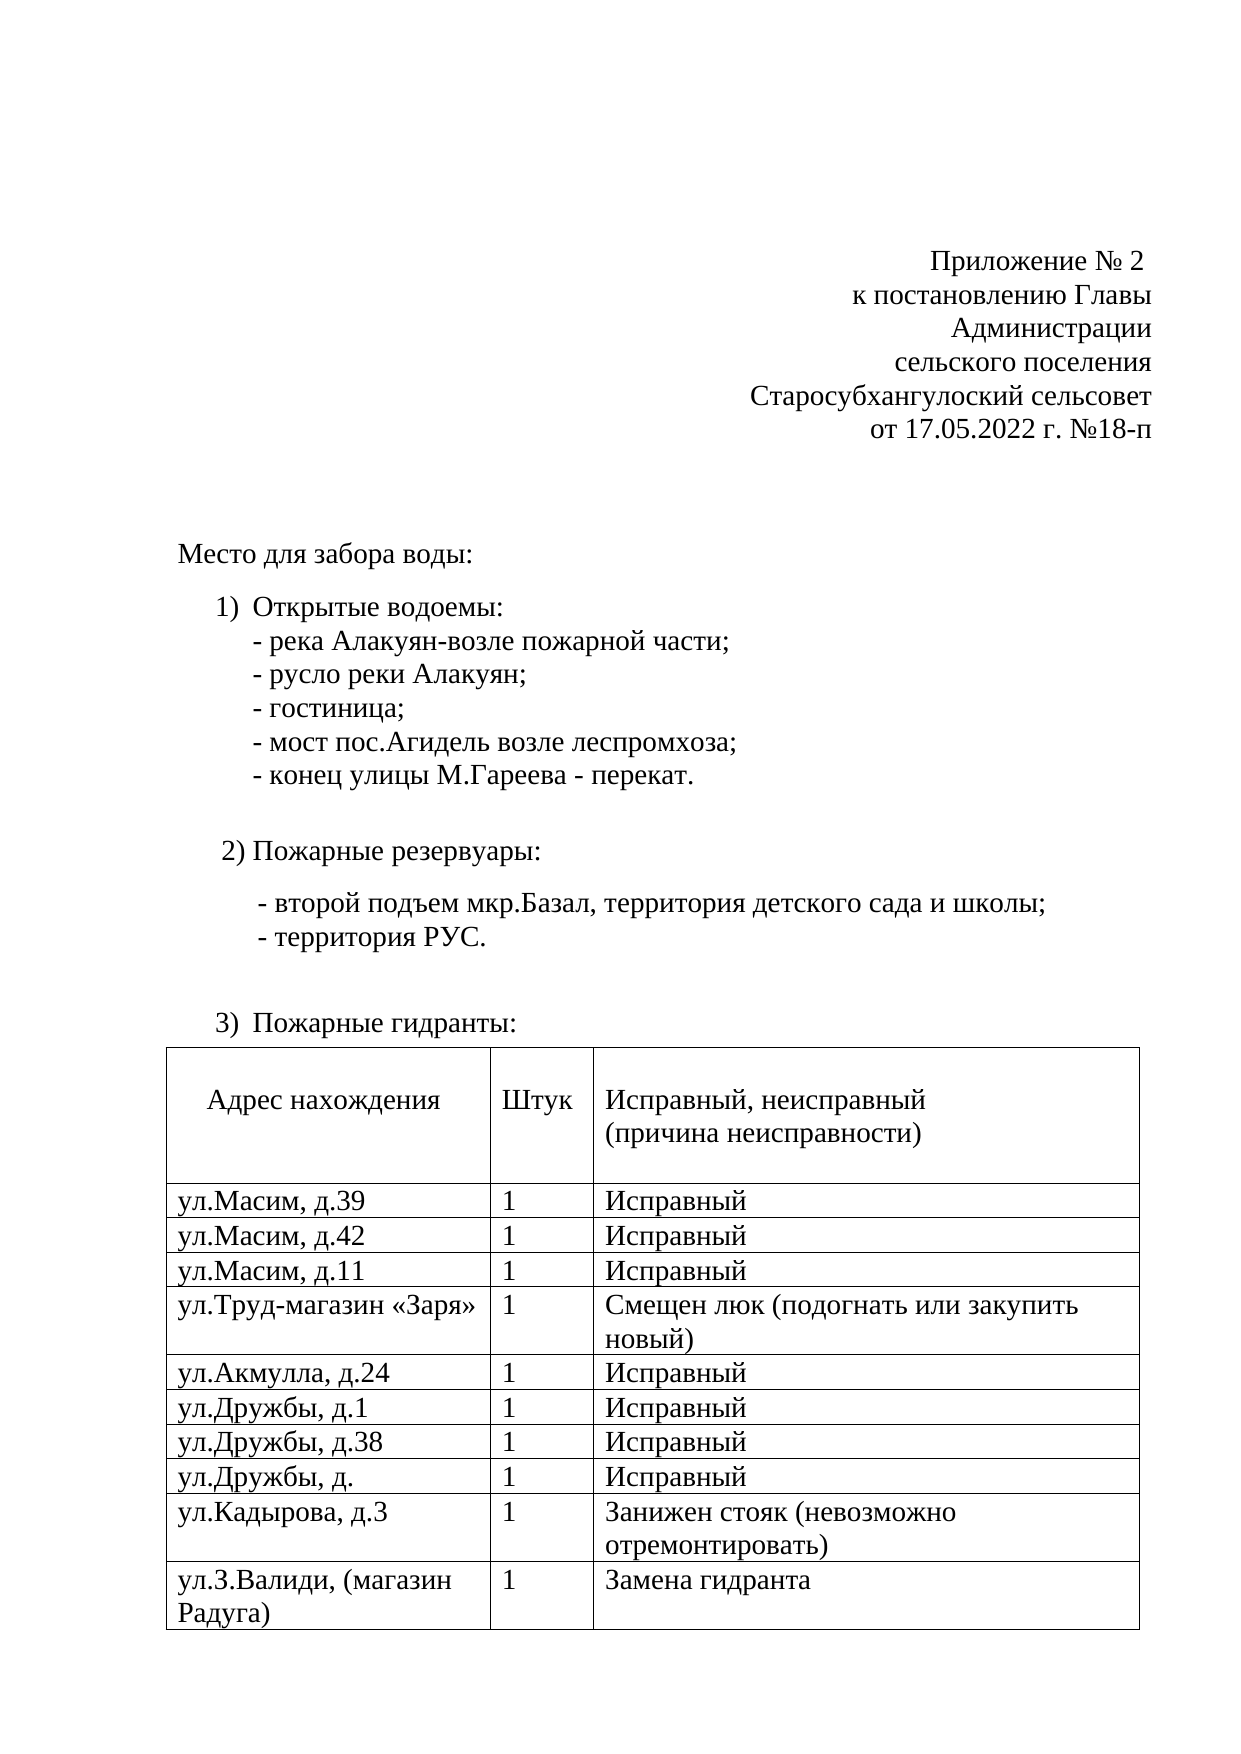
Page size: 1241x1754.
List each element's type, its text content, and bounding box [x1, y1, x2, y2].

table_cell ул.Акмулла, д.24 [167, 1355, 490, 1389]
table_cell ул.Дружбы, д.38 [167, 1425, 490, 1458]
list - конец улицы М.Гареева - перекат. [252, 757, 1152, 791]
table_cell 1 [491, 1390, 593, 1423]
table_header Адрес нахождения [167, 1048, 490, 1182]
table_cell ул.З.Валиди, (магазин Радуга) [167, 1562, 490, 1629]
list - мост пос.Агидель возле леспромхоза; [252, 724, 1152, 757]
table_cell 1 [491, 1459, 593, 1493]
table_cell ул.Кадырова, д.3 [167, 1494, 490, 1561]
table_cell Исправный [594, 1390, 1139, 1423]
list Открытые водоемы: [215, 589, 1152, 623]
table_cell ул.Дружбы, д.1 [167, 1390, 490, 1423]
table_cell ул.Масим, д.42 [167, 1218, 490, 1252]
text 2) Пожарные резервуары: [177, 833, 1152, 866]
text - территория РУС. [177, 919, 1152, 952]
list - гостиница; [252, 690, 1152, 724]
table_cell 1 [491, 1184, 593, 1217]
table_cell ул.Масим, д.11 [167, 1253, 490, 1286]
table_cell Исправный [594, 1184, 1139, 1217]
text Приложение № 2 к постановлению Главы Администрации [177, 243, 1152, 344]
table_cell 1 [491, 1562, 593, 1629]
list - русло реки Алакуян; [252, 657, 1152, 690]
table_cell ул.Дружбы, д. [167, 1459, 490, 1493]
table_cell Исправный [594, 1425, 1139, 1458]
table_cell ул.Масим, д.39 [167, 1184, 490, 1217]
table_cell 1 [491, 1253, 593, 1286]
table_cell Исправный [594, 1459, 1139, 1493]
text Место для забора воды: [177, 537, 1152, 570]
table_cell 1 [491, 1287, 593, 1354]
text Старосубхангулоский сельсовет от 17.05.2022 г. №18-п [177, 378, 1152, 445]
table_cell Исправный [594, 1218, 1139, 1252]
list - река Алакуян-возле пожарной части; [252, 623, 1152, 657]
table_cell Исправный [594, 1355, 1139, 1389]
text сельского поселения [177, 344, 1152, 378]
table_header Исправный, неисправный (причина неисправности) [594, 1048, 1139, 1182]
table_cell ул.Труд-магазин «Заря» [167, 1287, 490, 1354]
table_cell Исправный [594, 1253, 1139, 1286]
table_header Штук [491, 1048, 593, 1182]
table_cell 1 [491, 1355, 593, 1389]
table_cell 1 [491, 1494, 593, 1561]
table_cell Занижен стояк (невозможно отремонтировать) [594, 1494, 1139, 1561]
table_cell 1 [491, 1425, 593, 1458]
table_cell 1 [491, 1218, 593, 1252]
list Пожарные гидранты: [215, 1005, 1152, 1039]
table_cell Замена гидранта [594, 1562, 1139, 1629]
table_cell Смещен люк (подогнать или закупить новый) [594, 1287, 1139, 1354]
text - второй подъем мкр.Базал, территория детского сада и школы; [177, 885, 1152, 919]
